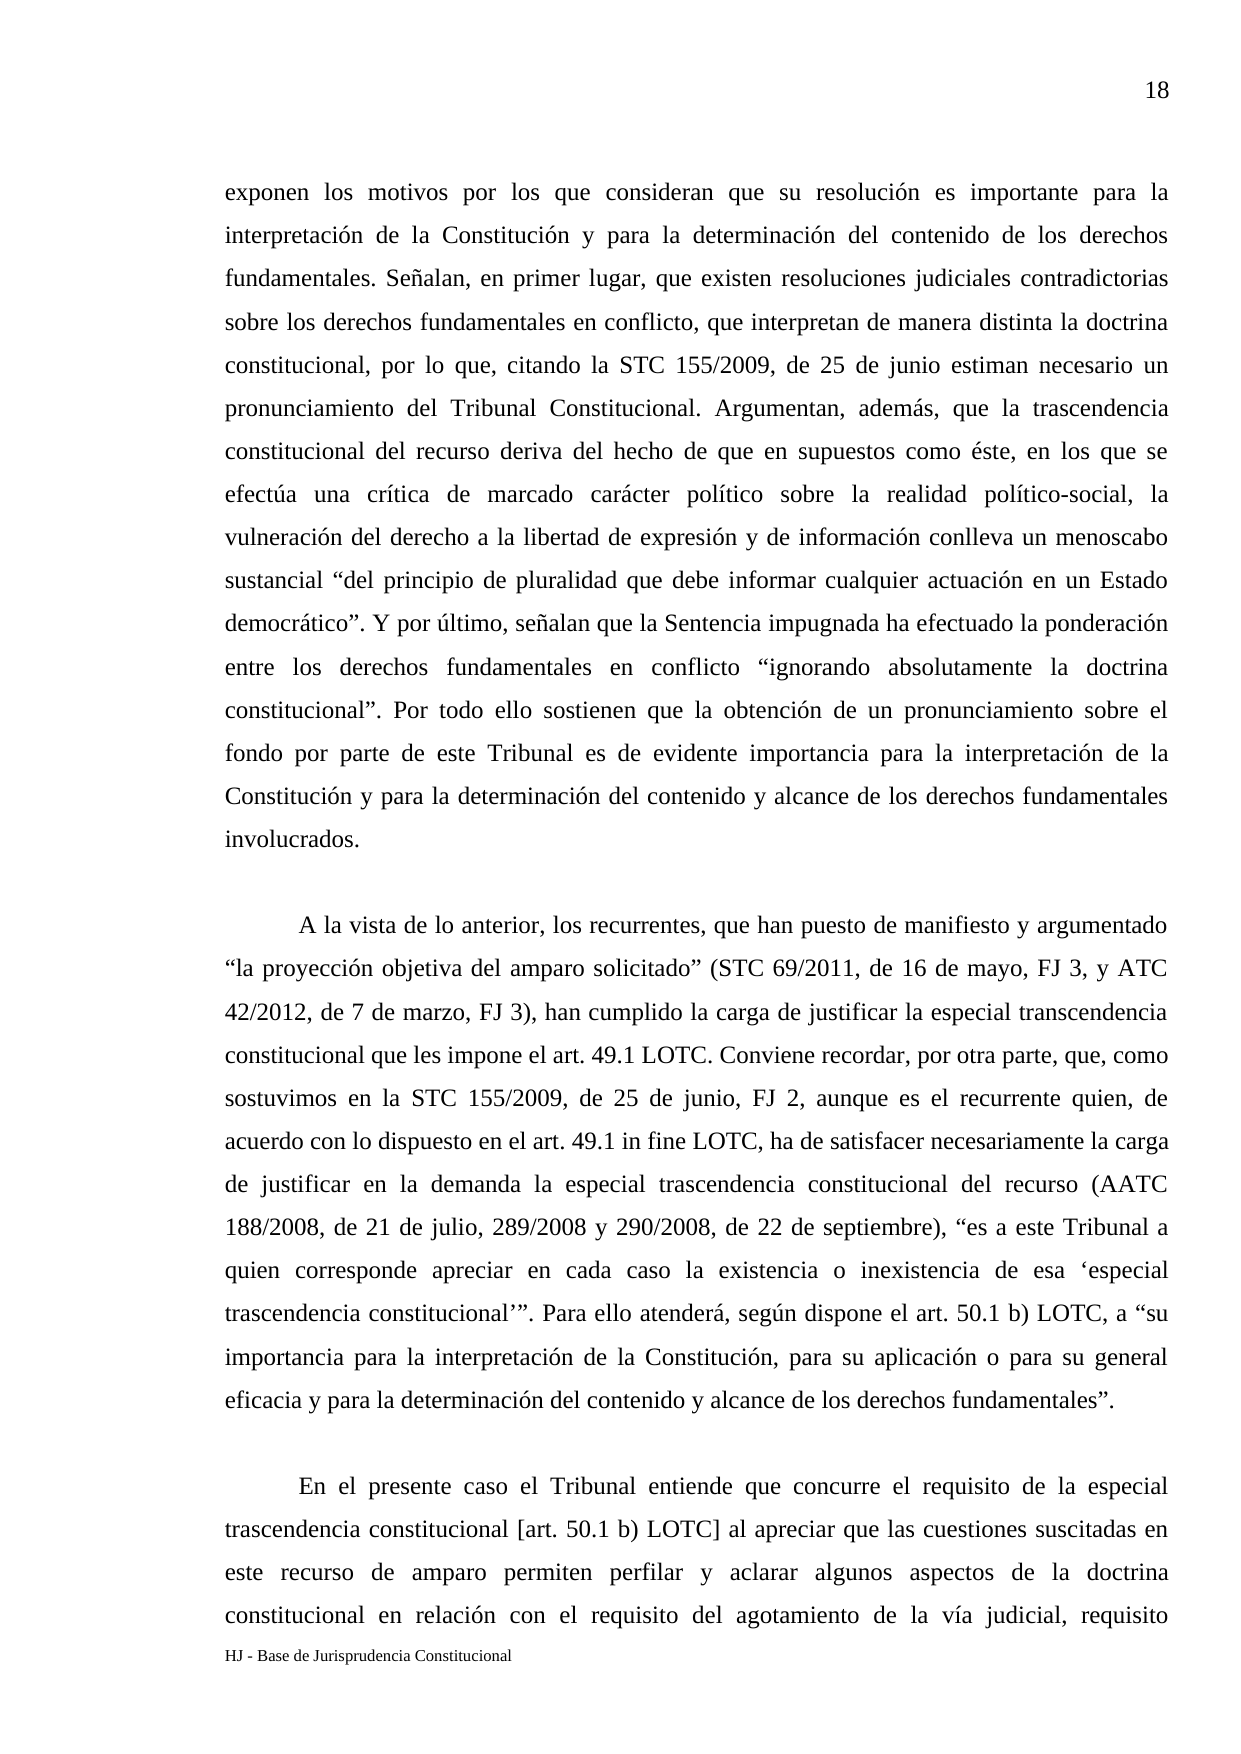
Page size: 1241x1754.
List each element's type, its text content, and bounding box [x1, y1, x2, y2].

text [224, 1471, 1169, 1629]
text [224, 177, 1169, 853]
text A la vista de lo anterior, los recurrentes, que han puesto de manifiesto y argumentado “la proyección objetiva del amparo solicitado” (STC 69/2011, de 16 de mayo, FJ 3, y ATC 42/2012, de 7 de marzo, FJ 3), han cumplido la carga de justificar la especial transcendencia constitucional que les impone el art. 49.1 LOTC. Conviene recordar, por otra parte, que, como sostuvimos en la STC 155/2009, de 25 de junio, FJ 2, aunque es el recurrente quien, de acuerdo con lo dispuesto en el art. 49.1 in fine LOTC, ha de satisfacer necesariamente la carga de justificar en la demanda la especial trascendencia constitucional del recurso (AATC 188/2008, de 21 de julio, 289/2008 y 290/2008, de 22 de septiembre), “es a este Tribunal a quien corresponde apreciar en cada caso la existencia o inexistencia de esa ‘especial trascendencia constitucional’”. Para ello atenderá, según dispone el art. 50.1 b) LOTC, a “su importancia para la interpretación de la Constitución, para su aplicación o para su general eficacia y para la determinación del contenido y alcance de los derechos fundamentales”. [224, 910, 1169, 1413]
